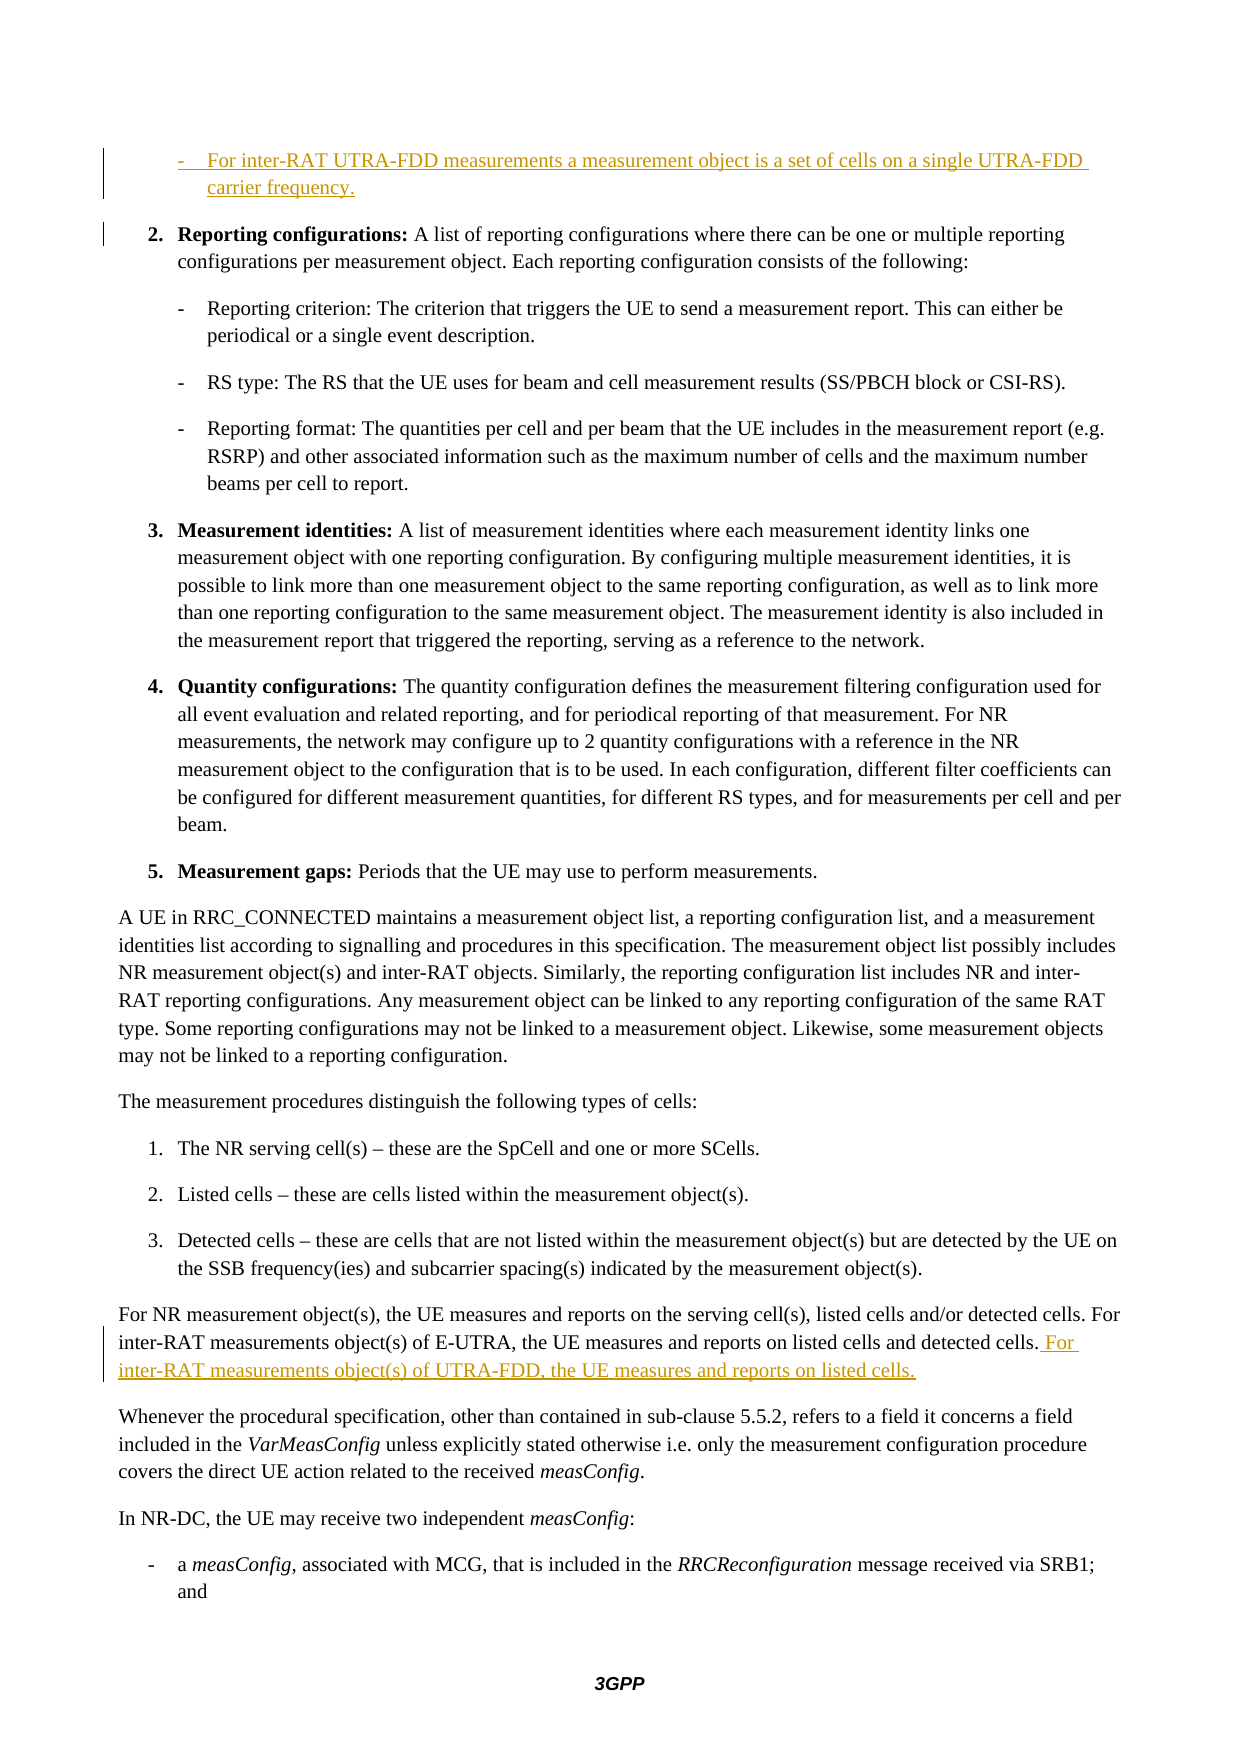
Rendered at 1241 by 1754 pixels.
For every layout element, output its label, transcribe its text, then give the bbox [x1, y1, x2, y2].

text In NR-DC, the UE may receive two independent measConfig: [118, 1506, 1122, 1529]
text For NR measurement object(s), the UE measures and reports on the serving cell(s), listed cells and/or detected cells. For inter-RAT measurements object(s) of E-UTRA, the UE measures and reports on listed cells and detected cells. [118, 1302, 1122, 1382]
text 2. Reporting configurations: A list of reporting configurations where there can be one or multiple reporting configurations per measurement object. Each reporting configuration consists of the following: [148, 222, 1122, 273]
text - RS type: The RS that the UE uses for beam and cell measurement results (SS/PBCH block or CSI-RS). [177, 369, 1122, 394]
text Whenever the procedural specification, other than contained in sub-clause 5.5.2, refers to a field it concerns a field included in the VarMeasConfig unless explicitly stated otherwise i.e. only the measurement configuration procedure covers the direct UE action related to the received measConfig. [118, 1404, 1122, 1483]
text - Reporting format: The quantities per cell and per beam that the UE includes in the measurement report (e.g. RSRP) and other associated information such as the maximum number of cells and the maximum number beams per cell to report. [177, 416, 1122, 495]
text The measurement procedures distinguish the following types of cells: [118, 1089, 1122, 1113]
text 4. Quantity configurations: The quantity configuration defines the measurement filtering configuration used for all event evaluation and related reporting, and for periodical reporting of that measurement. For NR measurements, the network may configure up to 2 quantity configurations with a reference in the NR measurement object to the configuration that is to be used. In each configuration, different filter coefficients can be configured for different measurement quantities, for different RS types, and for measurements per cell and per beam. [148, 674, 1122, 836]
text 3. Measurement identities: A list of measurement identities where each measurement identity links one measurement object with one reporting configuration. By configuring multiple measurement identities, it is possible to link more than one measurement object to the same reporting configuration, as well as to link more than one reporting configuration to the same measurement object. The measurement identity is also included in the measurement report that triggered the reporting, serving as a reference to the network. [148, 517, 1122, 652]
text A UE in RRC_CONNECTED maintains a measurement object list, a reporting configuration list, and a measurement identities list according to signalling and procedures in this specification. The measurement object list possibly includes NR measurement object(s) and inter-RAT objects. Similarly, the reporting configuration list includes NR and inter-RAT reporting configurations. Any measurement object can be linked to any reporting configuration of the same RAT type. Some reporting configurations may not be linked to a measurement object. Likewise, some measurement objects may not be linked to a reporting configuration. [118, 905, 1122, 1067]
text 3. Detected cells – these are cells that are not listed within the measurement object(s) but are detected by the UE on the SSB frequency(ies) and subcarrier spacing(s) indicated by the measurement object(s). [148, 1228, 1122, 1280]
text - Reporting criterion: The criterion that triggers the UE to send a measurement report. This can either be periodical or a single event description. [177, 296, 1122, 347]
text 1. The NR serving cell(s) – these are the SpCell and one or more SCells. [148, 1136, 1122, 1160]
text 2. Listed cells – these are cells listed within the measurement object(s). [148, 1182, 1122, 1206]
text 5. Measurement gaps: Periods that the UE may use to perform measurements. [148, 859, 1122, 883]
text - a measConfig, associated with MCG, that is included in the RRCReconfiguration message received via SRB1; and [148, 1552, 1122, 1603]
